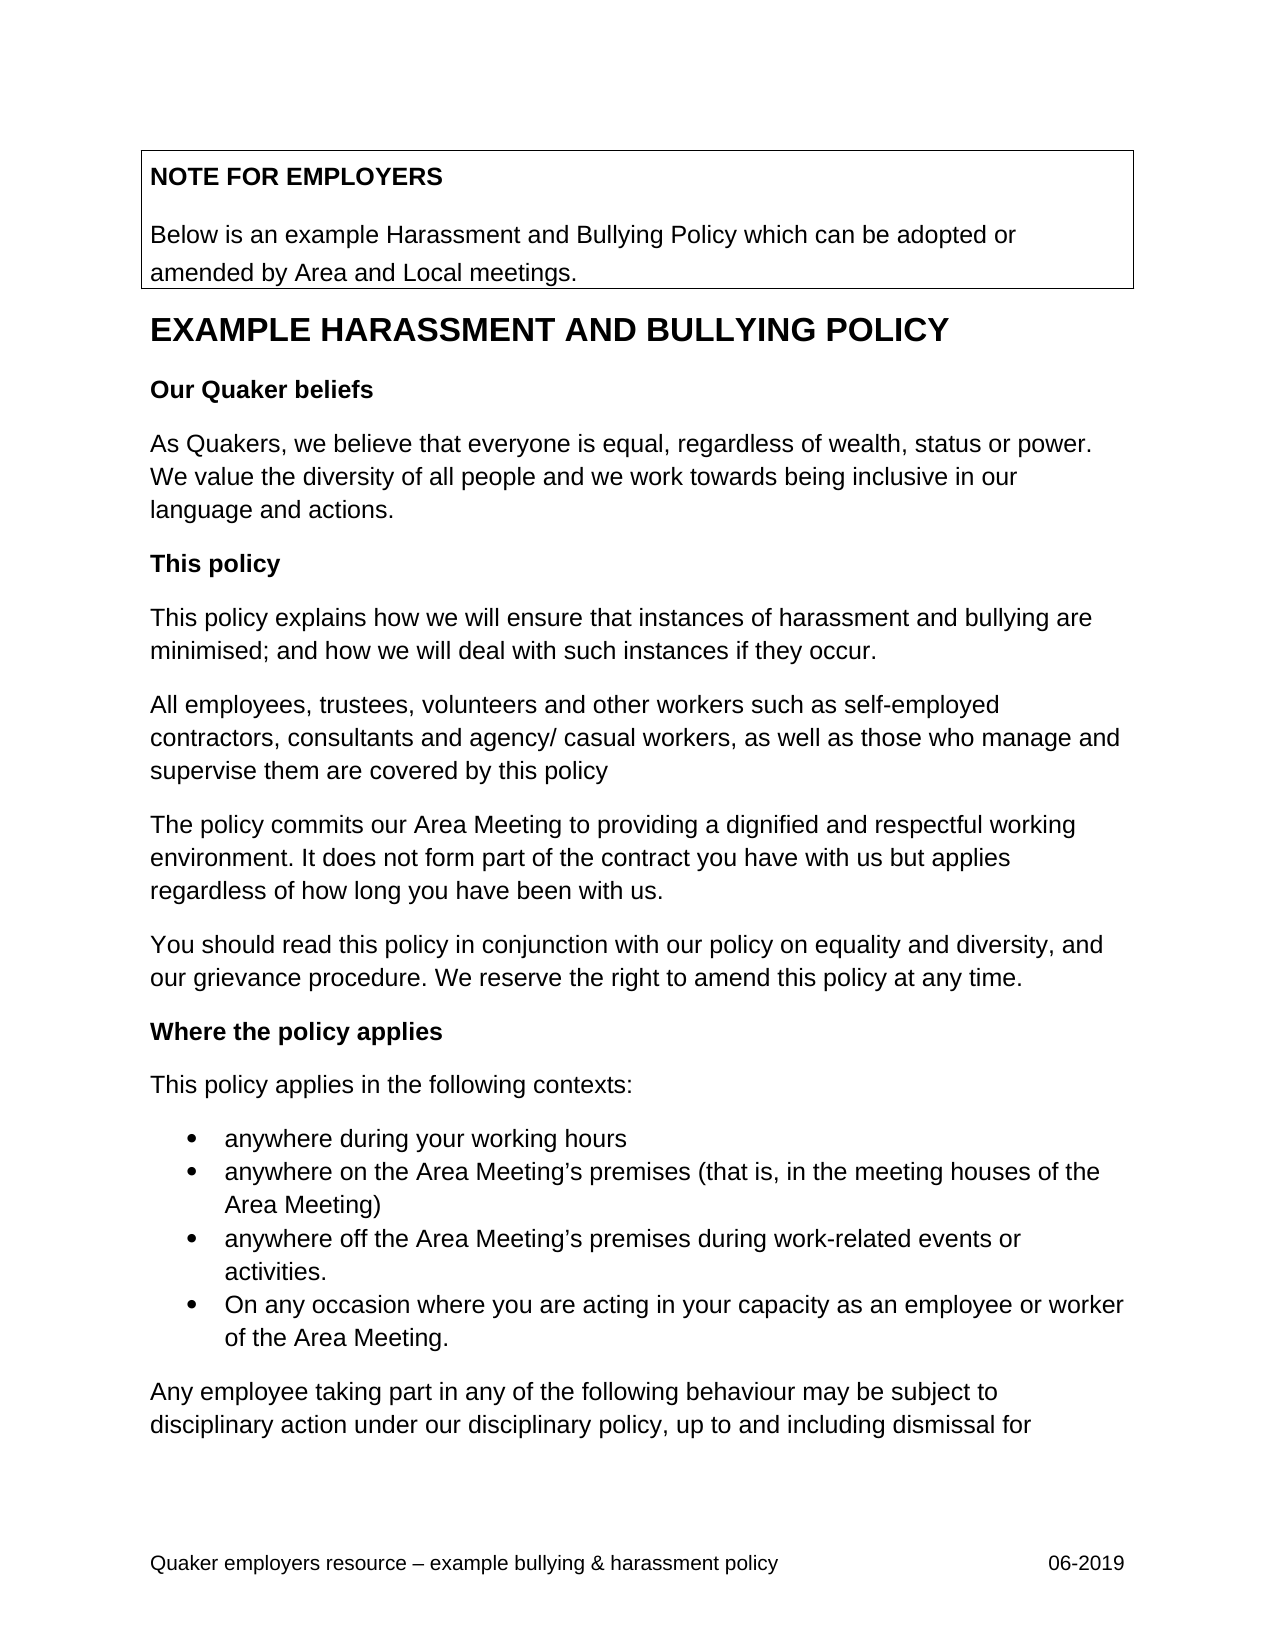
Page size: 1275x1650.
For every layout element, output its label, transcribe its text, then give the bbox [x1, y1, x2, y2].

subtitle This policy [150, 549, 1125, 578]
list On any occasion where you are acting in your capacity as an employee or worker of the Area Meeting. [187, 1290, 1125, 1352]
text This policy explains how we will ensure that instances of harassment and bullying are minimised; and how we will deal with such instances if they occur. [150, 603, 1125, 665]
text All employees, trustees, volunteers and other workers such as self-employed contractors, consultants and agency/ casual workers, as well as those who manage and supervise them are covered by this policy [150, 690, 1125, 785]
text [150, 1377, 1125, 1438]
text NOTE FOR EMPLOYERS [142, 151, 1133, 191]
list anywhere off the Area Meeting’s premises during work-related events or activities. [187, 1223, 1125, 1285]
text This policy applies in the following contexts: [150, 1070, 1125, 1099]
subtitle Where the policy applies [150, 1017, 1125, 1045]
list anywhere on the Area Meeting’s premises (that is, in the meeting houses of the Area Meeting) [187, 1157, 1125, 1219]
list anywhere during your working hours [187, 1124, 1125, 1153]
text You should read this policy in conjunction with our policy on equality and diversity, and our grievance procedure. We reserve the right to amend this policy at any time. [150, 930, 1125, 991]
subtitle Our Quaker beliefs [150, 375, 1125, 404]
text As Quakers, we believe that everyone is equal, regardless of wealth, status or power. We value the diversity of all people and we work towards being inclusive in our language and actions. [150, 429, 1125, 524]
text Below is an example Harassment and Bullying Policy which can be adopted or amended by Area and Local meetings. [142, 208, 1133, 288]
text The policy commits our Area Meeting to providing a dignified and respectful working environment. It does not form part of the contract you have with us but applies regardless of how long you have been with us. [150, 810, 1125, 904]
subtitle EXAMPLE HARASSMENT AND BULLYING POLICY [150, 310, 1125, 349]
